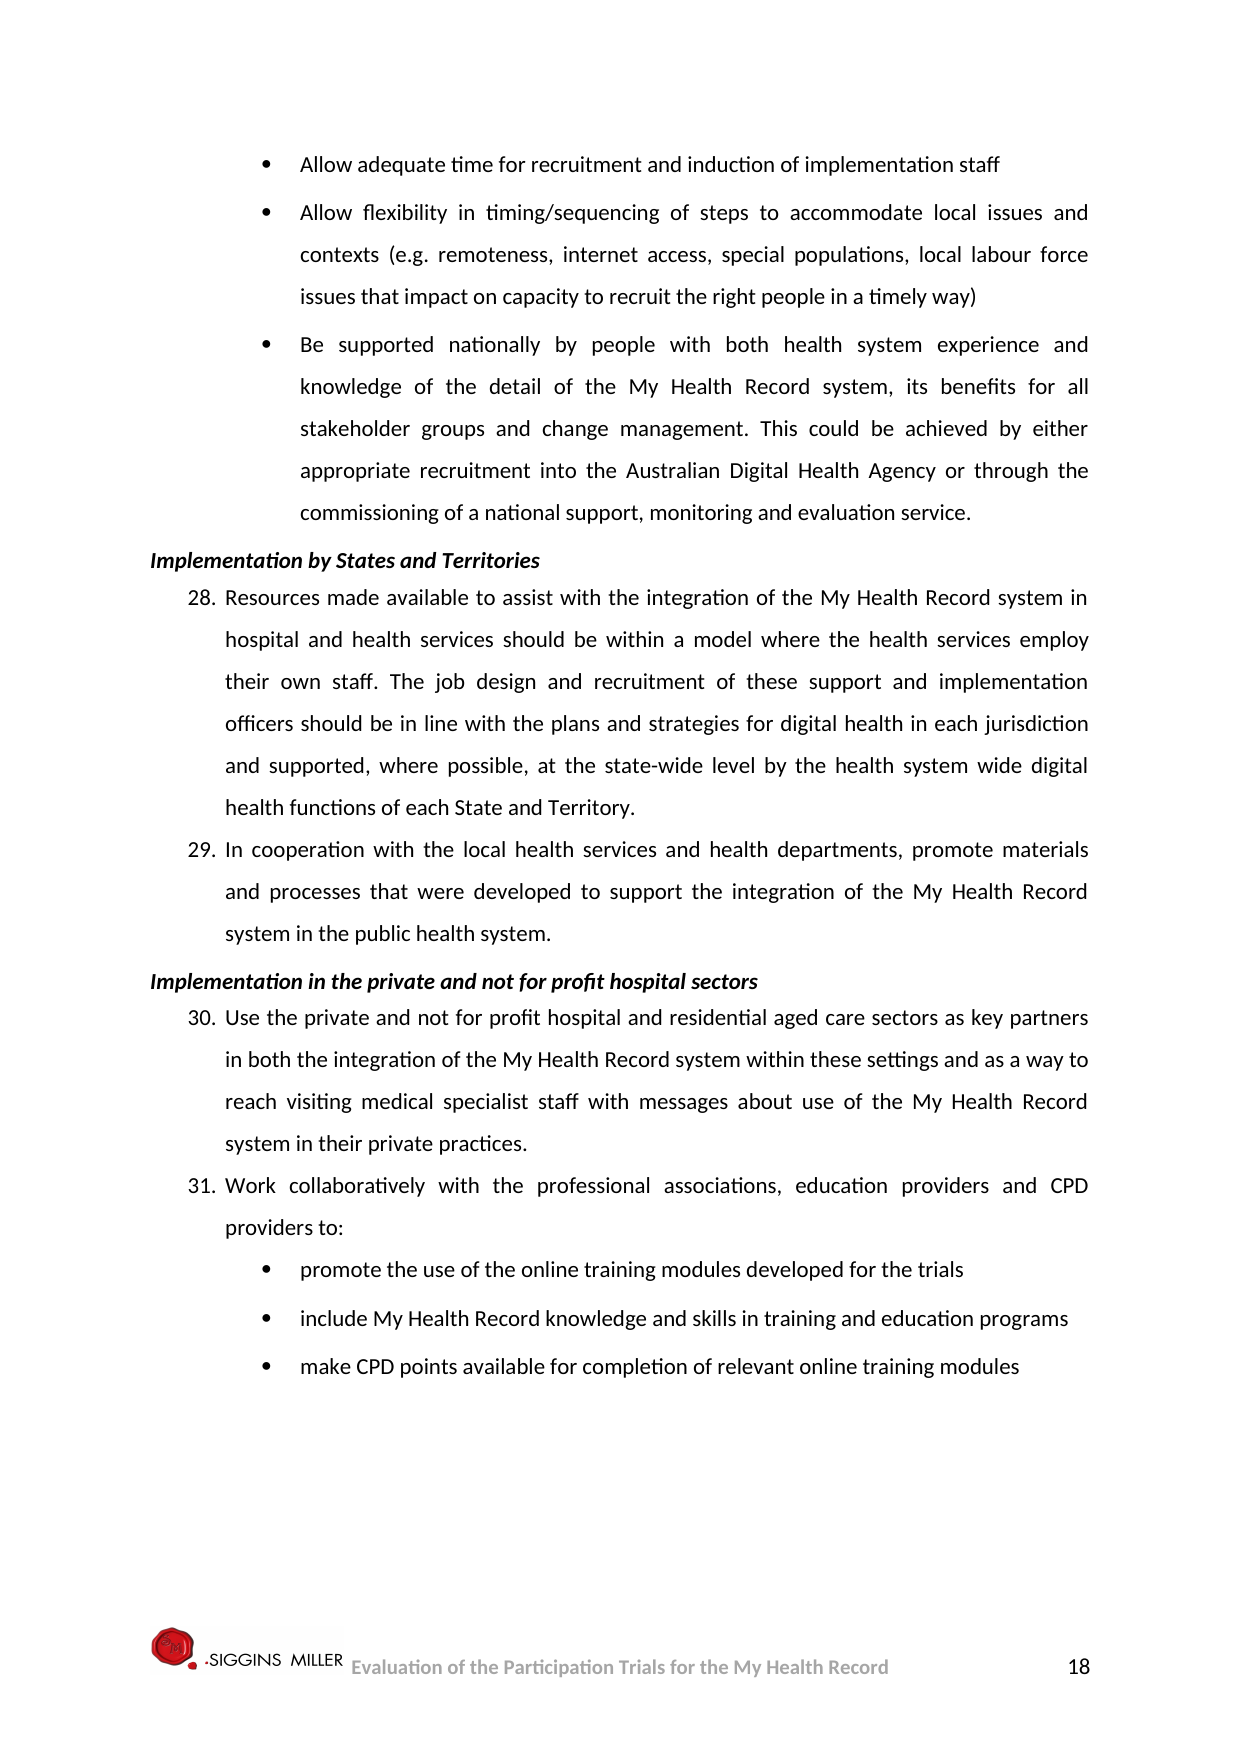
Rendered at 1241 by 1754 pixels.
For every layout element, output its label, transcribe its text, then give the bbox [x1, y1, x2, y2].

list make CPD points available for completion of relevant online training modules [262, 1352, 1090, 1380]
list Allow adequate time for recruitment and induction of implementation staff [262, 150, 1090, 178]
list Allow flexibility in timing/sequencing of steps to accommodate local issues and contexts (e.g. remoteness, internet access, special populations, local labour force issues that impact on capacity to recruit the right people in a timely way) [262, 198, 1090, 310]
subtitle Implementation by States and Territories [150, 547, 1090, 574]
picture [150, 1626, 344, 1675]
list include My Health Record knowledge and skills in training and education programs [262, 1304, 1090, 1332]
list Work collaboratively with the professional associations, education providers and CPD providers to: [187, 1171, 1090, 1241]
list In cooperation with the local health services and health departments, promote materials and processes that were developed to support the integration of the My Health Record system in the public health system. [187, 835, 1090, 947]
list Resources made available to assist with the integration of the My Health Record system in hospital and health services should be within a model where the health services employ their own staff. The job design and recruitment of these support and implementation officers should be in line with the plans and strategies for digital health in each jurisdiction and supported, where possible, at the state-wide level by the health system wide digital health functions of each State and Territory. [187, 583, 1090, 821]
list Use the private and not for profit hospital and residential aged care sectors as key partners in both the integration of the My Health Record system within these settings and as a way to reach visiting medical specialist staff with messages about use of the My Health Record system in their private practices. [187, 1003, 1090, 1157]
subtitle Implementation in the private and not for profit hospital sectors [150, 967, 1090, 995]
list promote the use of the online training modules developed for the trials [262, 1255, 1090, 1283]
list Be supported nationally by people with both health system experience and knowledge of the detail of the My Health Record system, its benefits for all stakeholder groups and change management. This could be achieved by either appropriate recruitment into the Australian Digital Health Agency or through the commissioning of a national support, monitoring and evaluation service. [262, 330, 1090, 526]
